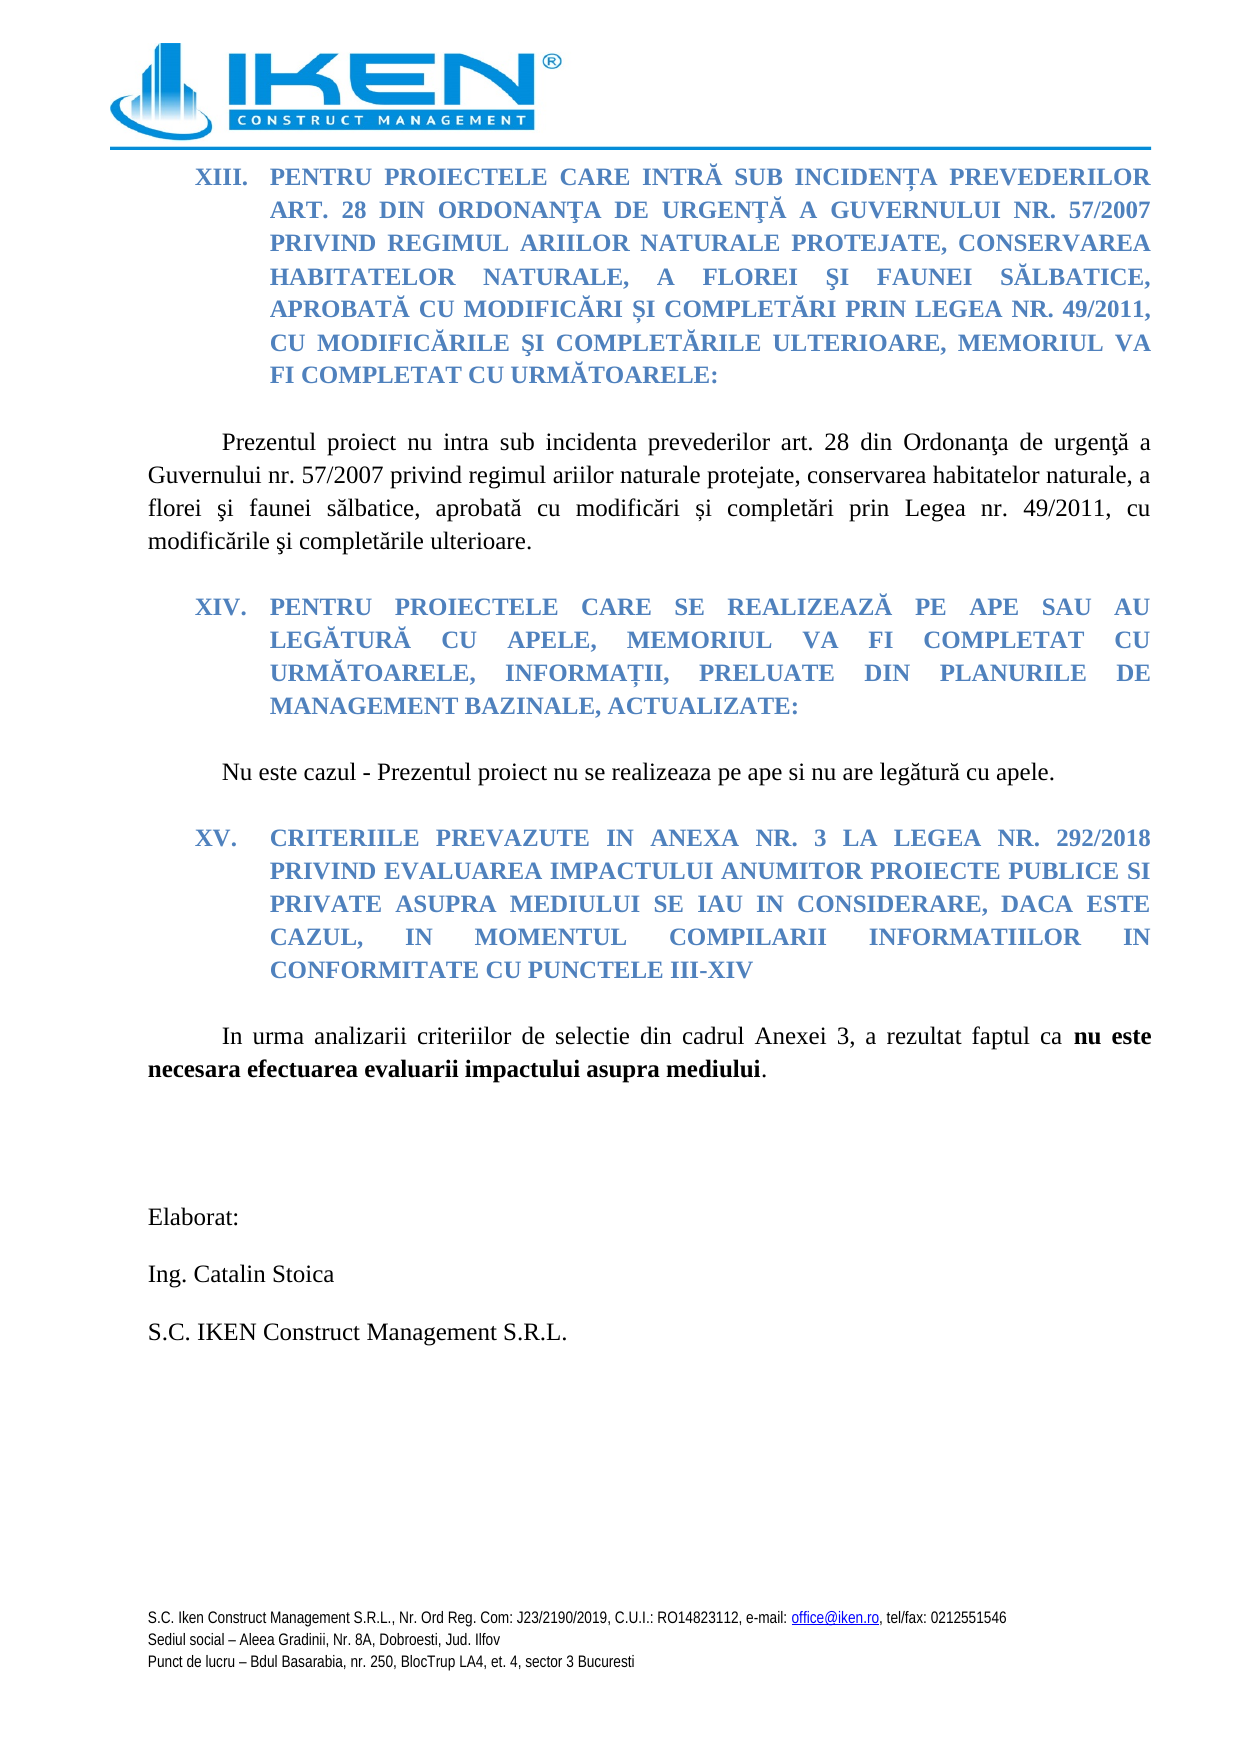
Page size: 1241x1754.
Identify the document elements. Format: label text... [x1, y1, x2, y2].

picture [110, 43, 1152, 150]
text Ing. Catalin Stoica [148, 1259, 1152, 1288]
subtitle PENTRU PROIECTELE CARE INTRĂ SUB INCIDENȚA PREVEDERILOR ART. 28 DIN ORDONANŢA DE URGENŢĂ A GUVERNULUI NR. 57/2007 PRIVIND REGIMUL ARIILOR NATURALE PROTEJATE, CONSERVAREA HABITATELOR NATURALE, A FLOREI ŞI FAUNEI SĂLBATICE, APROBATĂ CU MODIFICĂRI ȘI COMPLETĂRI PRIN LEGEA NR. 49/2011, CU MODIFICĂRILE ŞI COMPLETĂRILE ULTERIOARE, MEMORIUL VA FI COMPLETAT CU URMĂTOARELE: [194, 162, 1152, 389]
text Prezentul proiect nu intra sub incidenta prevederilor art. 28 din Ordonanţa de urgenţă a Guvernului nr. 57/2007 privind regimul ariilor naturale protejate, conservarea habitatelor naturale, a florei şi faunei sălbatice, aprobată cu modificări și completări prin Legea nr. 49/2011, cu modificările şi completările ulterioare. [148, 427, 1152, 554]
text Elaborat: [148, 1202, 1152, 1231]
subtitle PENTRU PROIECTELE CARE SE REALIZEAZĂ PE APE SAU AU LEGĂTURĂ CU APELE, MEMORIUL VA FI COMPLETAT CU URMĂTOARELE, INFORMAȚII, PRELUATE DIN PLANURILE DE MANAGEMENT BAZINALE, ACTUALIZATE: [194, 592, 1152, 719]
subtitle CRITERIILE PREVAZUTE IN ANEXA NR. 3 LA LEGEA NR. 292/2018 PRIVIND EVALUAREA IMPACTULUI ANUMITOR PROIECTE PUBLICE SI PRIVATE ASUPRA MEDIULUI SE IAU IN CONSIDERARE, DACA ESTE CAZUL, IN MOMENTUL COMPILARII INFORMATIILOR IN CONFORMITATE CU PUNCTELE III-XIV [194, 823, 1152, 984]
text S.C. IKEN Construct Management S.R.L. [148, 1317, 1152, 1346]
text In urma analizarii criteriilor de selectie din cadrul Anexei 3, a rezultat faptul ca nu este necesara efectuarea evaluarii impactului asupra mediului. [148, 1021, 1152, 1083]
text Nu este cazul - Prezentul proiect nu se realizeaza pe ape si nu are legătură cu apele. [148, 757, 1152, 786]
